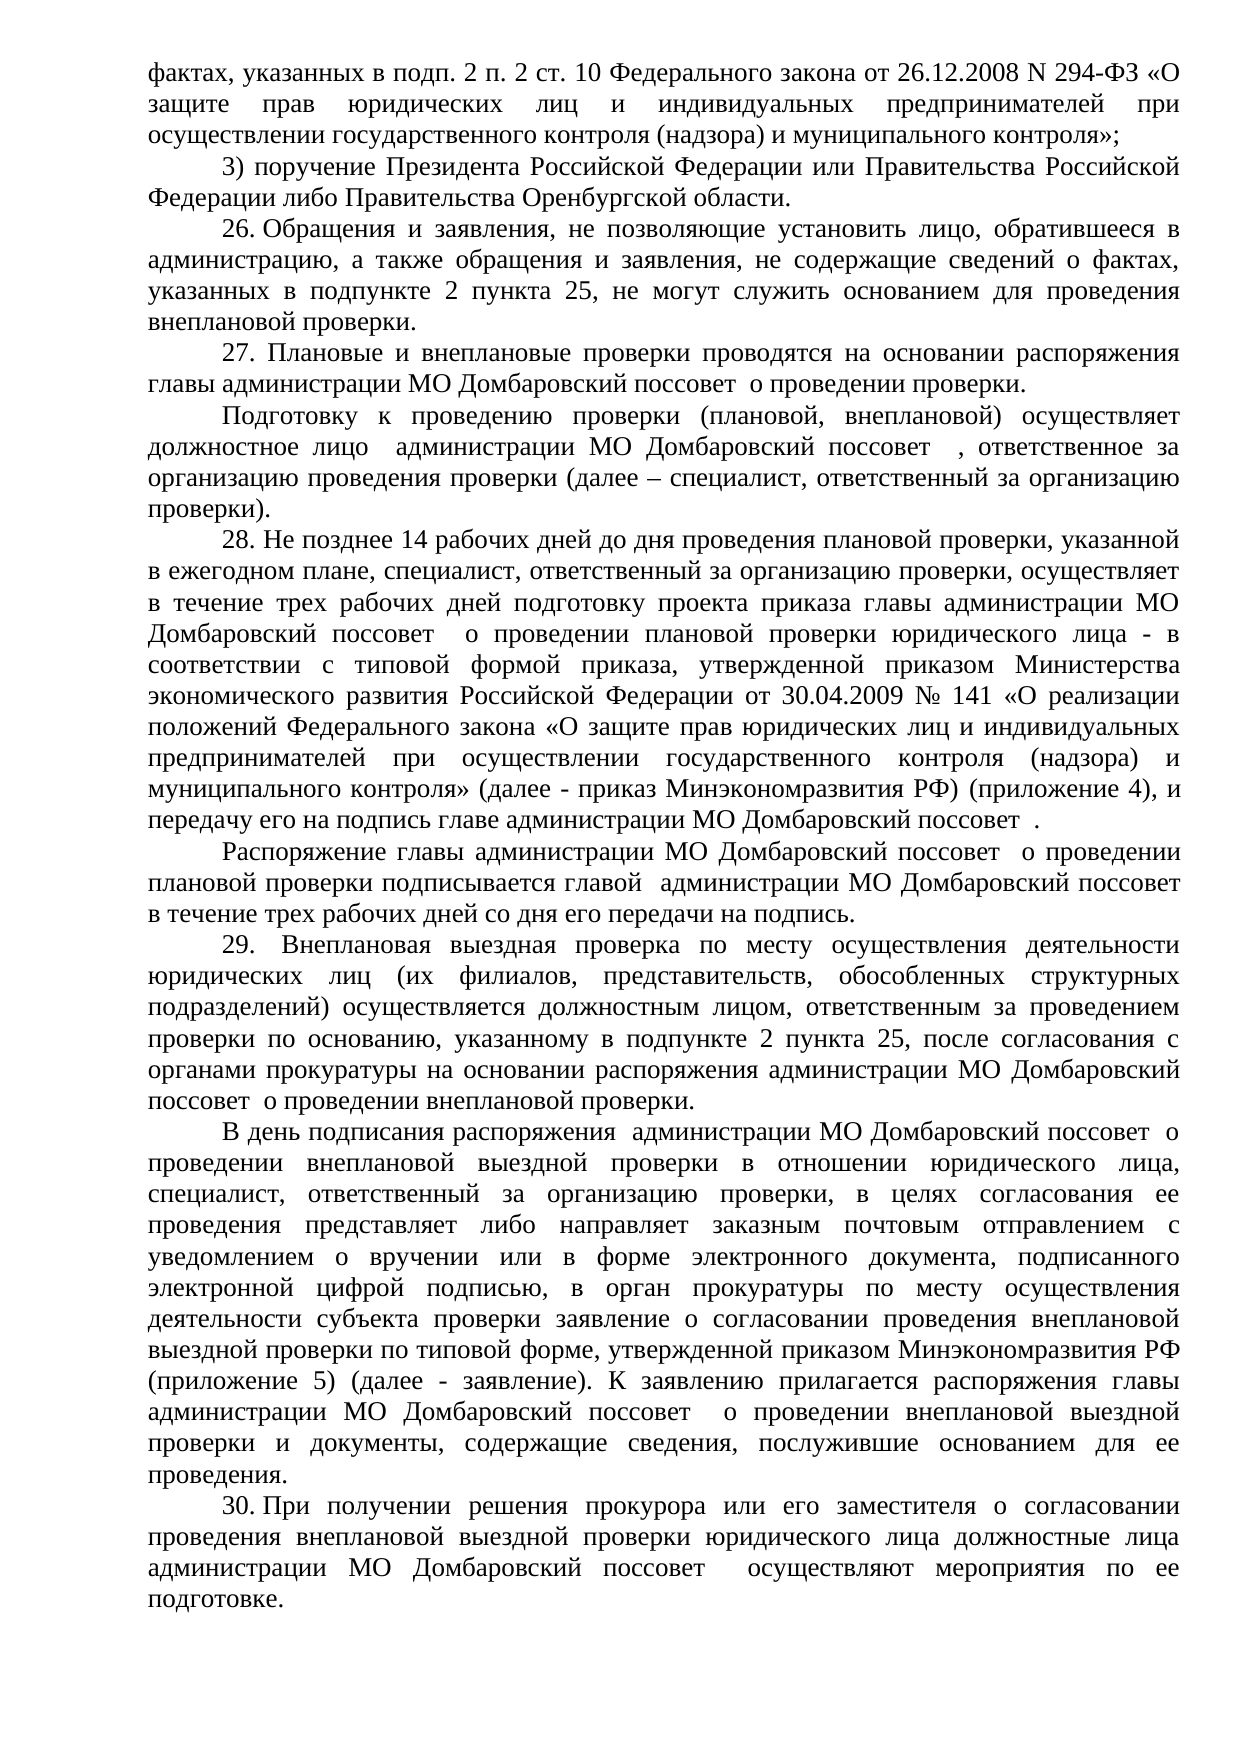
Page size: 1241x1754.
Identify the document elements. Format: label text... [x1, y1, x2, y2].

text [148, 56, 1181, 149]
text Подготовку к проведению проверки (плановой, внеплановой) осуществляет должностное лицо администрации МО Домбаровский поссовет , ответственное за организацию проведения проверки (далее – специалист, ответственный за организацию проверки). [148, 399, 1181, 523]
text 3) поручение Президента Российской Федерации или Правительства Российской Федерации либо Правительства Оренбургской области. [148, 149, 1181, 212]
text 30. При получении решения прокурора или его заместителя о согласовании проведения внеплановой выездной проверки юридического лица должностные лица администрации МО Домбаровский поссовет осуществляют мероприятия по ее подготовке. [148, 1489, 1181, 1613]
text 29. Внеплановая выездная проверка по месту осуществления деятельности юридических лиц (их филиалов, представительств, обособленных структурных подразделений) осуществляется должностным лицом, ответственным за проведением проверки по основанию, указанному в подпункте 2 пункта 25, после согласования с органами прокуратуры на основании распоряжения администрации МО Домбаровский поссовет о проведении внеплановой проверки. [148, 928, 1181, 1115]
text Распоряжение главы администрации МО Домбаровский поссовет о проведении плановой проверки подписывается главой администрации МО Домбаровский поссовет в течение трех рабочих дней со дня его передачи на подпись. [148, 835, 1181, 928]
text В день подписания распоряжения администрации МО Домбаровский поссовет о проведении внеплановой выездной проверки в отношении юридического лица, специалист, ответственный за организацию проверки, в целях согласования ее проведения представляет либо направляет заказным почтовым отправлением с уведомлением о вручении или в форме электронного документа, подписанного электронной цифрой подписью, в орган прокуратуры по месту осуществления деятельности субъекта проверки заявление о согласовании проведения внеплановой выездной проверки по типовой форме, утвержденной приказом Минэкономразвития РФ (приложение 5) (далее - заявление). К заявлению прилагается распоряжения главы администрации МО Домбаровский поссовет о проведении внеплановой выездной проверки и документы, содержащие сведения, послужившие основанием для ее проведения. [148, 1115, 1181, 1489]
text 27. Плановые и внеплановые проверки проводятся на основании распоряжения главы администрации МО Домбаровский поссовет о проведении проверки. [148, 336, 1181, 399]
text 26. Обращения и заявления, не позволяющие установить лицо, обратившееся в администрацию, а также обращения и заявления, не содержащие сведений о фактах, указанных в подпункте 2 пункта 25, не могут служить основанием для проведения внеплановой проверки. [148, 212, 1181, 336]
text 28. Не позднее 14 рабочих дней до дня проведения плановой проверки, указанной в ежегодном плане, специалист, ответственный за организацию проверки, осуществляет в течение трех рабочих дней подготовку проекта приказа главы администрации МО Домбаровский поссовет о проведении плановой проверки юридического лица - в соответствии с типовой формой приказа, утвержденной приказом Министерства экономического развития Российской Федерации от 30.04.2009 № 141 «О реализации положений Федерального закона «О защите прав юридических лиц и индивидуальных предпринимателей при осуществлении государственного контроля (надзора) и муниципального контроля» (далее - приказ Минэкономразвития РФ) (приложение 4), и передачу его на подпись главе администрации МО Домбаровский поссовет . [148, 523, 1181, 835]
